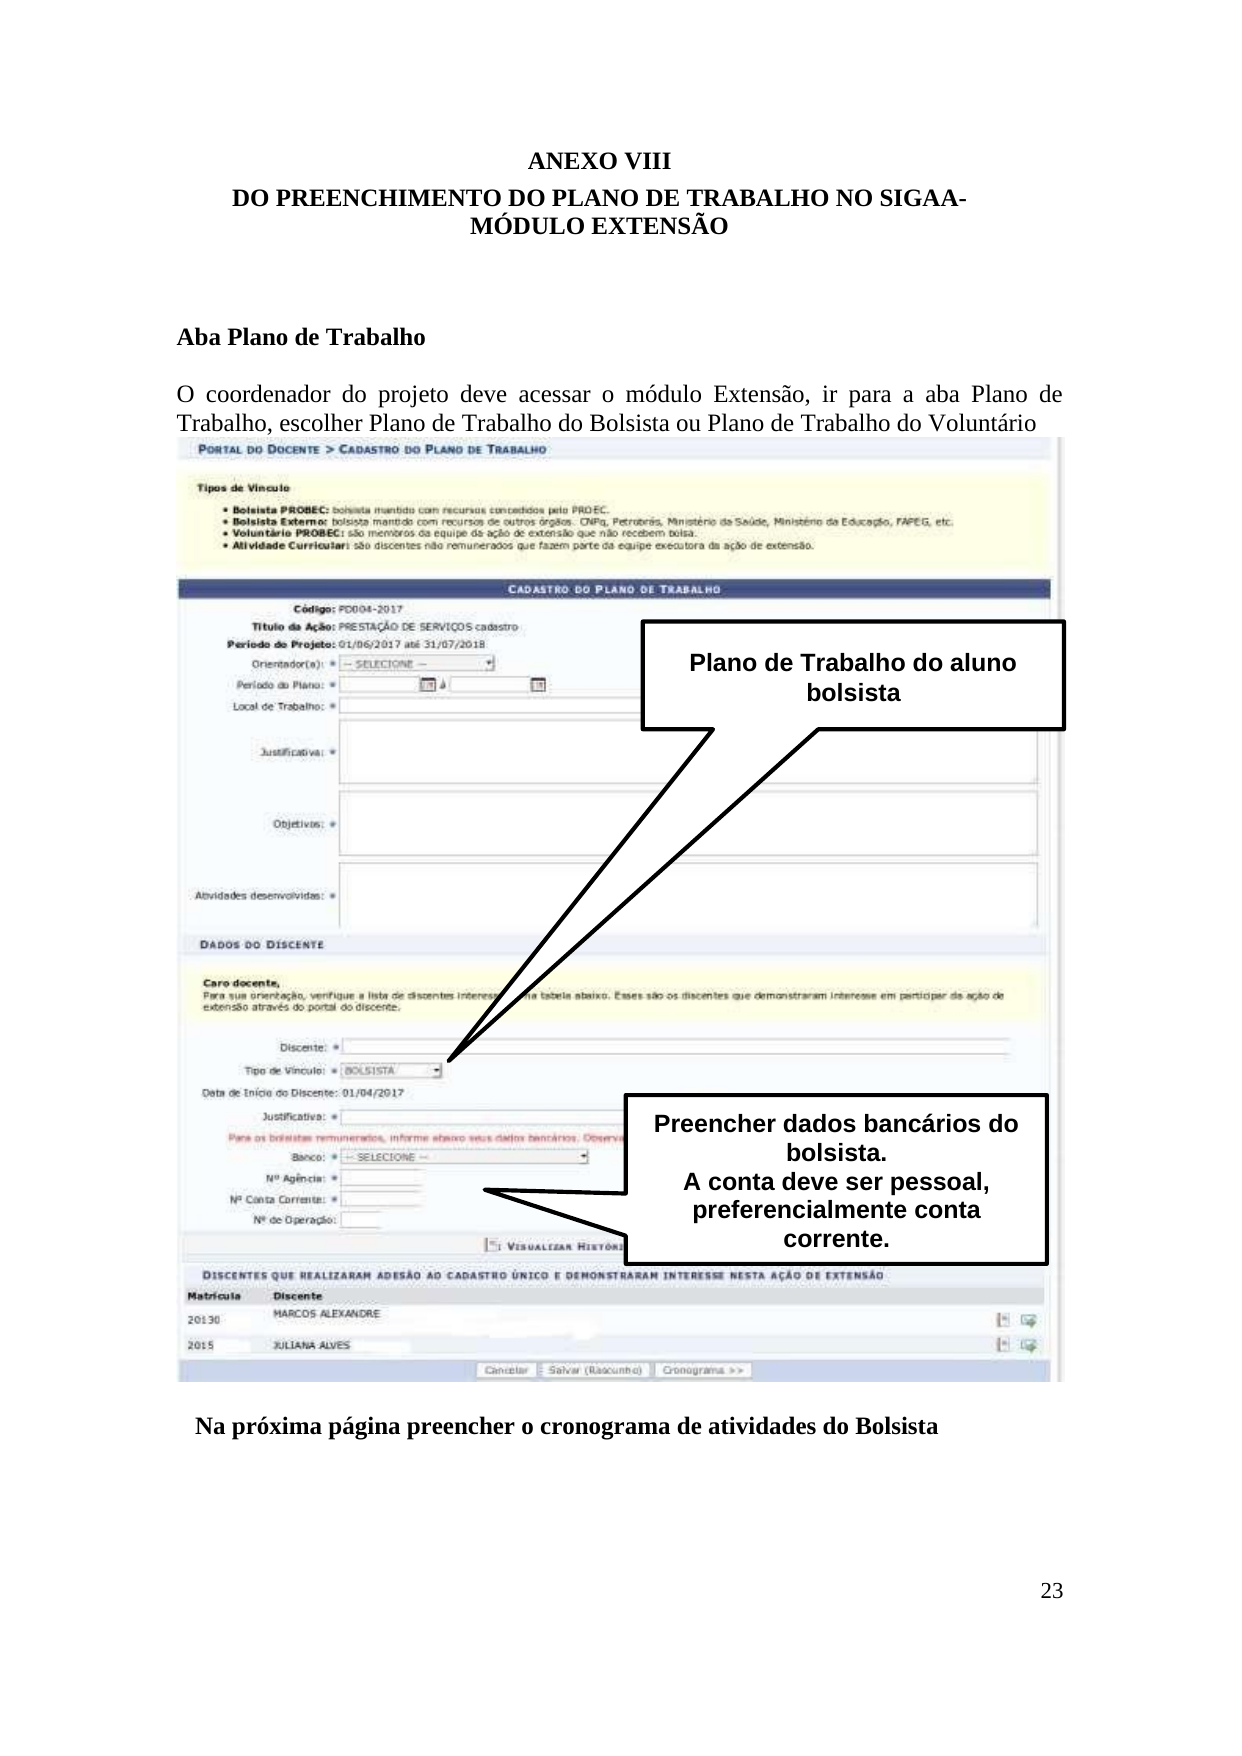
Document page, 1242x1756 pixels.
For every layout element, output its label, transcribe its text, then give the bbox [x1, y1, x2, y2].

text O coordenador do projeto deve acessar o módulo Extensão, ir para a aba Plano de Trabalho, escolher Plano de Trabalho do Bolsista ou Plano de Trabalho do Voluntário [176, 379, 1064, 437]
subtitle DO PREENCHIMENTO DO PLANO DE TRABALHO NO SIGAA-MÓDULO EXTENSÃO [228, 183, 971, 240]
text Aba Plano de Trabalho [176, 322, 1146, 350]
picture [689, 646, 1020, 705]
subtitle Na próxima página preencher o cronograma de atividades do Bolsista [195, 1411, 1046, 1440]
picture [176, 437, 1065, 1382]
subtitle ANEXO VIII [228, 146, 971, 174]
